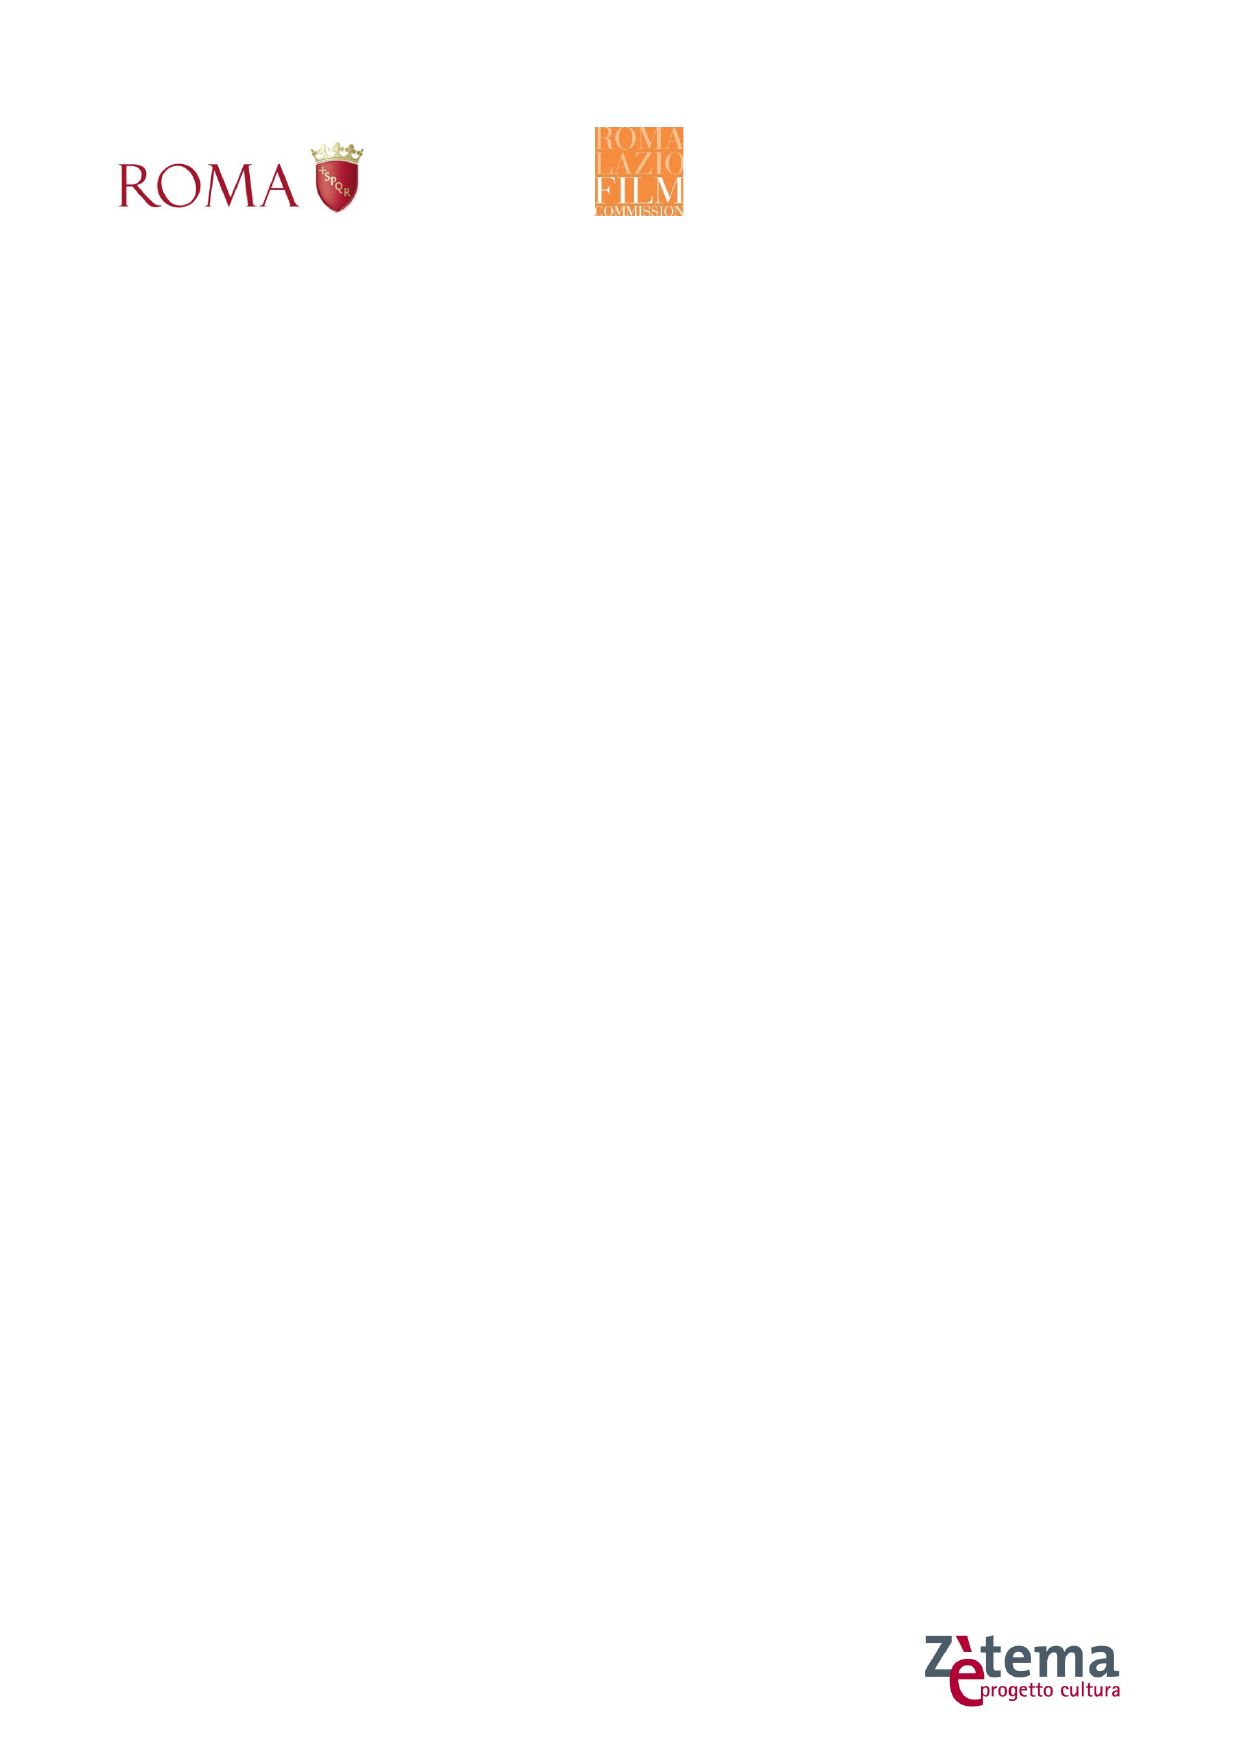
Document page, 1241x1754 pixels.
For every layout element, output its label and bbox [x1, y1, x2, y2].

picture [595, 127, 684, 216]
picture [920, 1631, 1124, 1711]
picture [115, 138, 368, 216]
